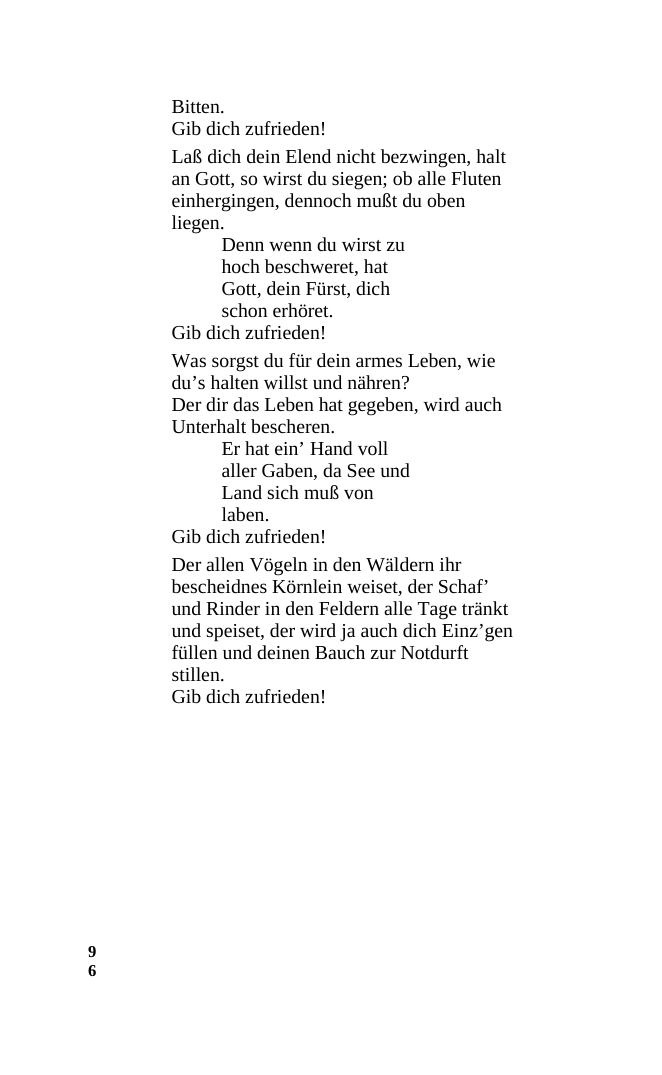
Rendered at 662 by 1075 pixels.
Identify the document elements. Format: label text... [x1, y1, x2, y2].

text Laß dich dein Elend nicht bezwingen, halt an Gott, so wirst du siegen; ob alle Fluten einhergingen, dennoch mußt du oben liegen. [171, 146, 519, 234]
text Er hat ein’ Hand voll aller Gaben, da See und Land sich muß von laben. [221, 438, 413, 526]
text Was sorgst du für dein armes Leben, wie du’s halten willst und nähren? [171, 350, 519, 394]
text Der dir das Leben hat gegeben, wird auch Unterhalt bescheren. [171, 394, 519, 438]
text Gib dich zufrieden! [171, 322, 646, 344]
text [171, 96, 508, 118]
text Gib dich zufrieden! [171, 118, 646, 139]
text Gib dich zufrieden! [171, 526, 646, 548]
text Denn wenn du wirst zu hoch beschweret, hat Gott, dein Fürst, dich schon erhöret. [221, 234, 413, 322]
text Gib dich zufrieden! [171, 686, 646, 708]
text Der allen Vögeln in den Wäldern ihr bescheidnes Körnlein weiset, der Schaf’ und Rinder in den Feldern alle Tage tränkt und speiset, der wird ja auch dich Einz’gen füllen und deinen Bauch zur Notdurft stillen. [171, 554, 519, 686]
